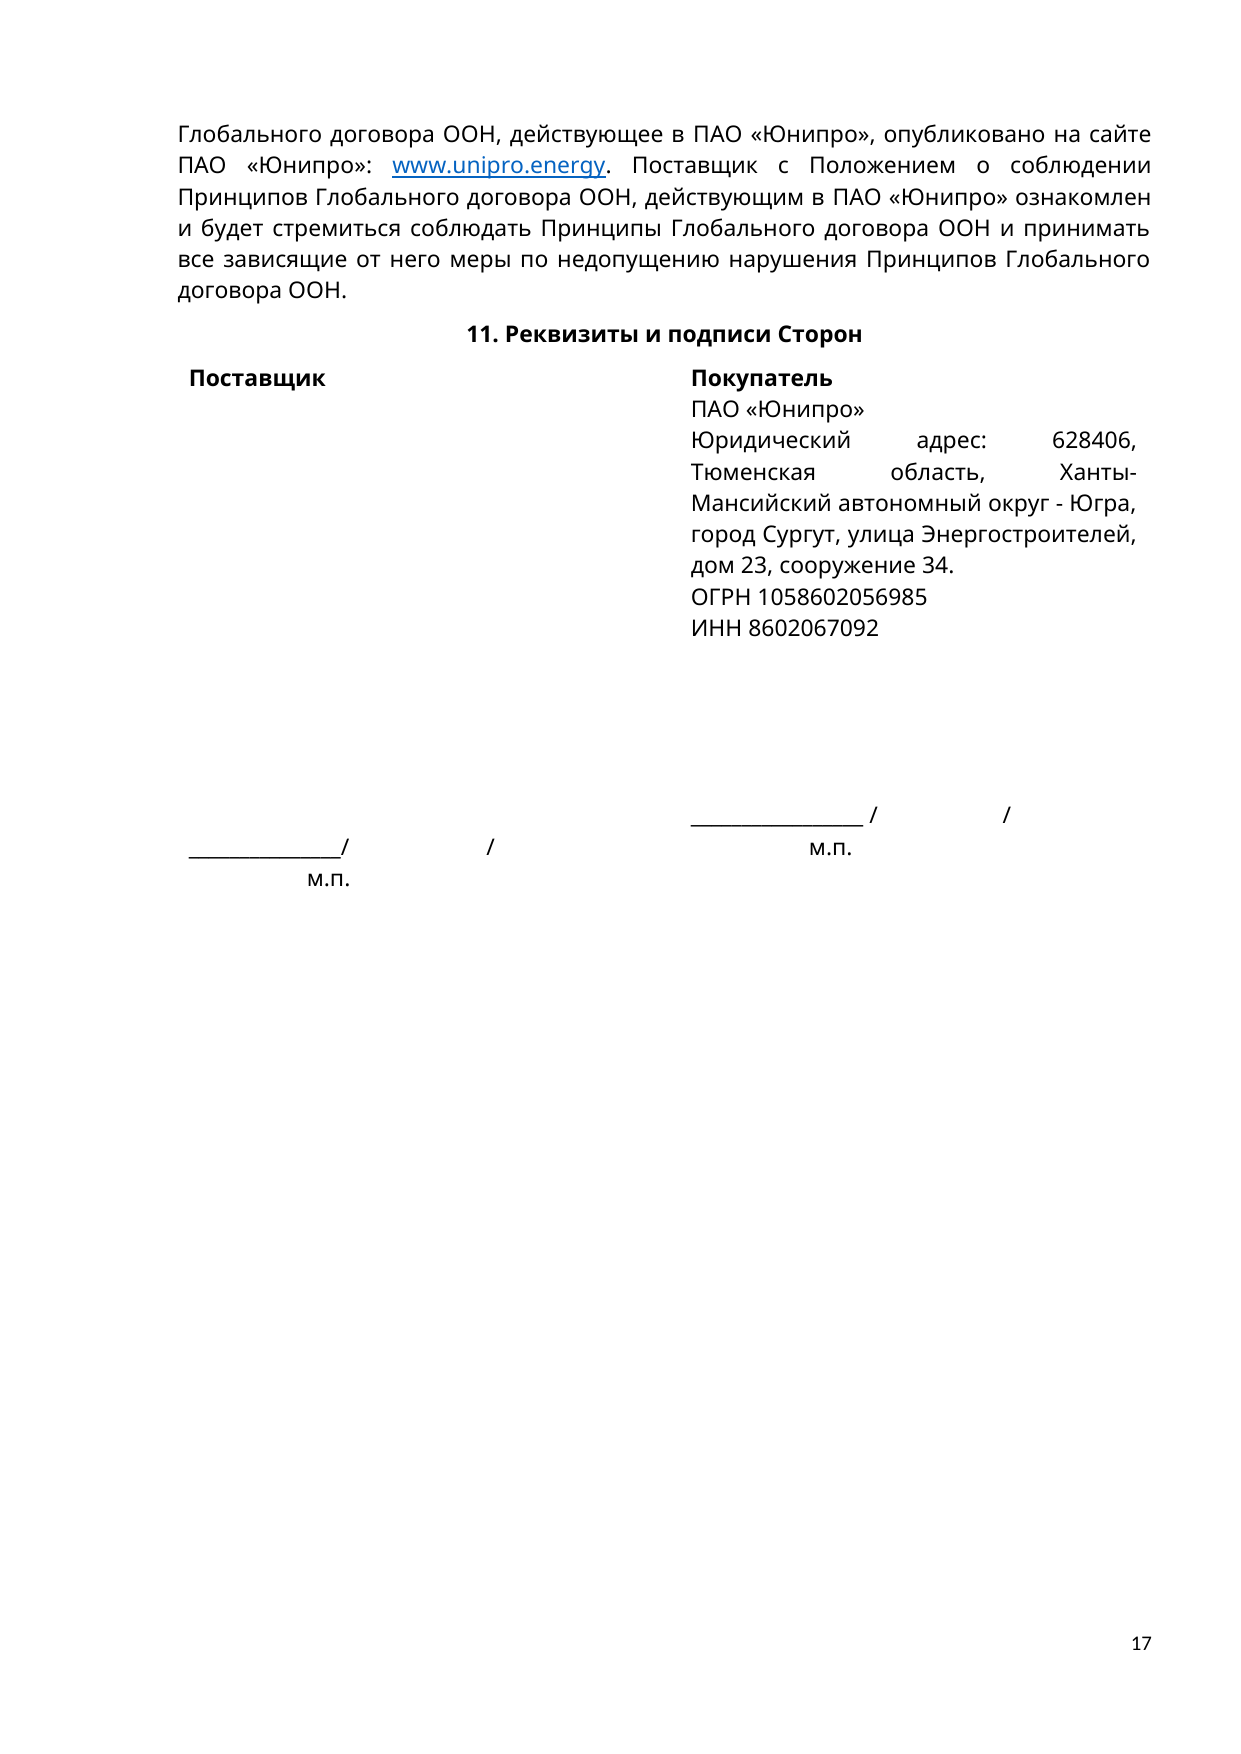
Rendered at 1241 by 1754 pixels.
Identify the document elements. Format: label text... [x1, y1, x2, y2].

table_header Покупатель ПАО «Юнипро» Юридический адрес: 628406, Тюменская область, Ханты-Мансийский автономный округ - Югра, город Сургут, улица Энергостроителей, дом 23, сооружение 34. ОГРН 1058602056985 ИНН 8602067092 _________________ / / м.п. [676, 362, 1148, 893]
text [177, 118, 1152, 306]
table_header Поставщик _______________/ / м.п. [177, 362, 676, 893]
subtitle 11. Реквизиты и подписи Сторон [177, 318, 1152, 349]
